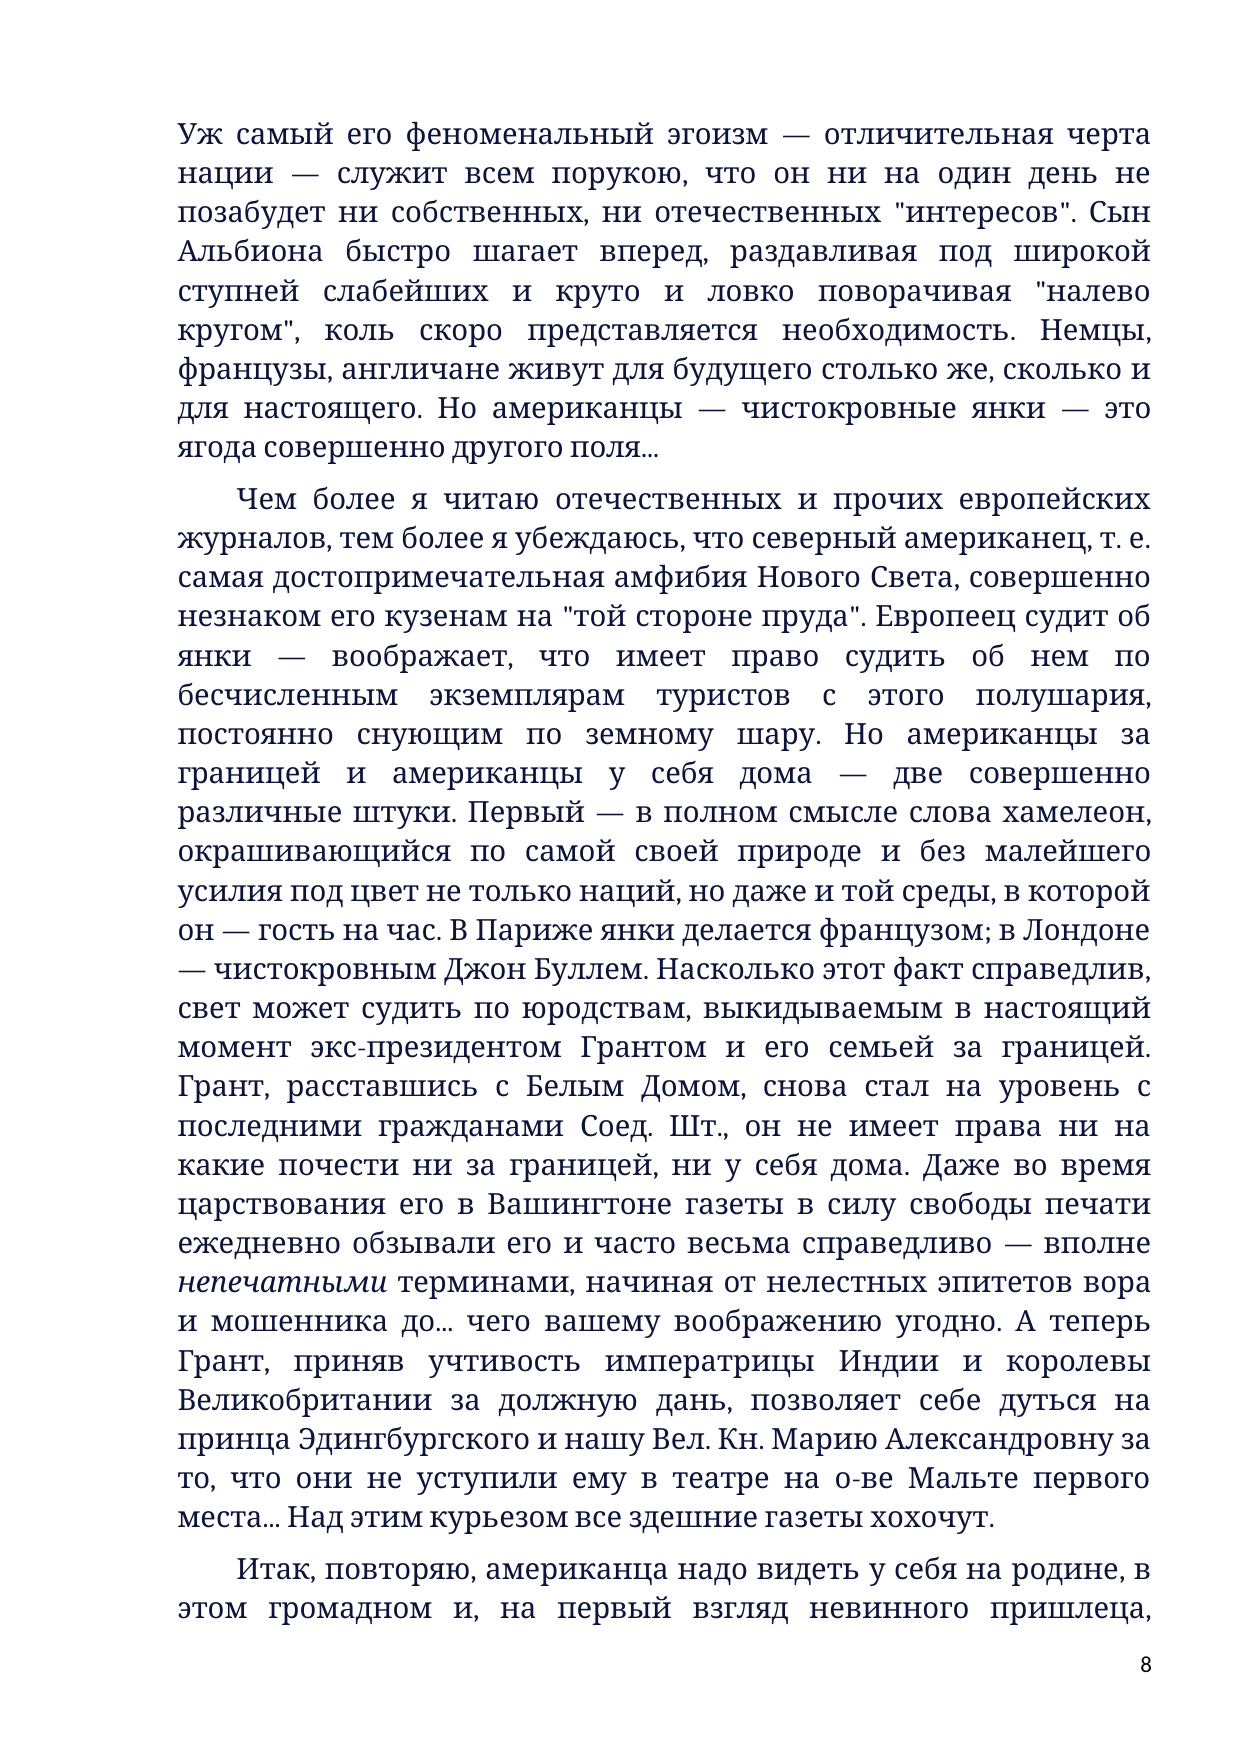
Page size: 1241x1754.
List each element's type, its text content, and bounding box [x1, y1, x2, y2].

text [177, 1553, 1152, 1626]
text Чем более я читаю отечественных и прочих европейских журналов, тем более я убеждаюсь, что северный американец, т. е. самая достопримечательная амфибия Нового Света, совершенно незнаком его кузенам на "той стороне пруда". Европеец судит об янки — воображает, что имеет право судить об нем по бесчисленным экземплярам туристов с этого полушария, постоянно снующим по земному шару. Но американцы за границей и американцы у себя дома — две совершенно различные штуки. Первый — в полном смысле слова хамелеон, окрашивающийся по самой своей природе и без малейшего усилия под цвет не только наций, но даже и той среды, в которой он — гость на час. В Париже янки делается французом; в Лондоне — чистокровным Джон Буллем. Насколько этот факт справедлив, свет может судить по юродствам, выкидываемым в настоящий момент экс-президентом Грантом и его семьей за границей. Грант, расставшись с Белым Домом, снова стал на уровень с последними гражданами Соед. Шт., он не имеет права ни на какие почести ни за границей, ни у себя дома. Даже во время царствования его в Вашингтоне газеты в силу свободы печати ежедневно обзывали его и часто весьма справедливо — вполне непечатными терминами, начиная от нелестных эпитетов вора и мошенника до... чего вашему воображению угодно. А теперь Грант, приняв учтивость императрицы Индии и королевы Великобритании за должную дань, позволяет себе дуться на принца Эдингбургского и нашу Вел. Кн. Марию Александровну за то, что они не уступили ему в театре на о-ве Мальте первого места... Над этим курьезом все здешние газеты хохочут. [177, 483, 1152, 1535]
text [177, 118, 1152, 465]
